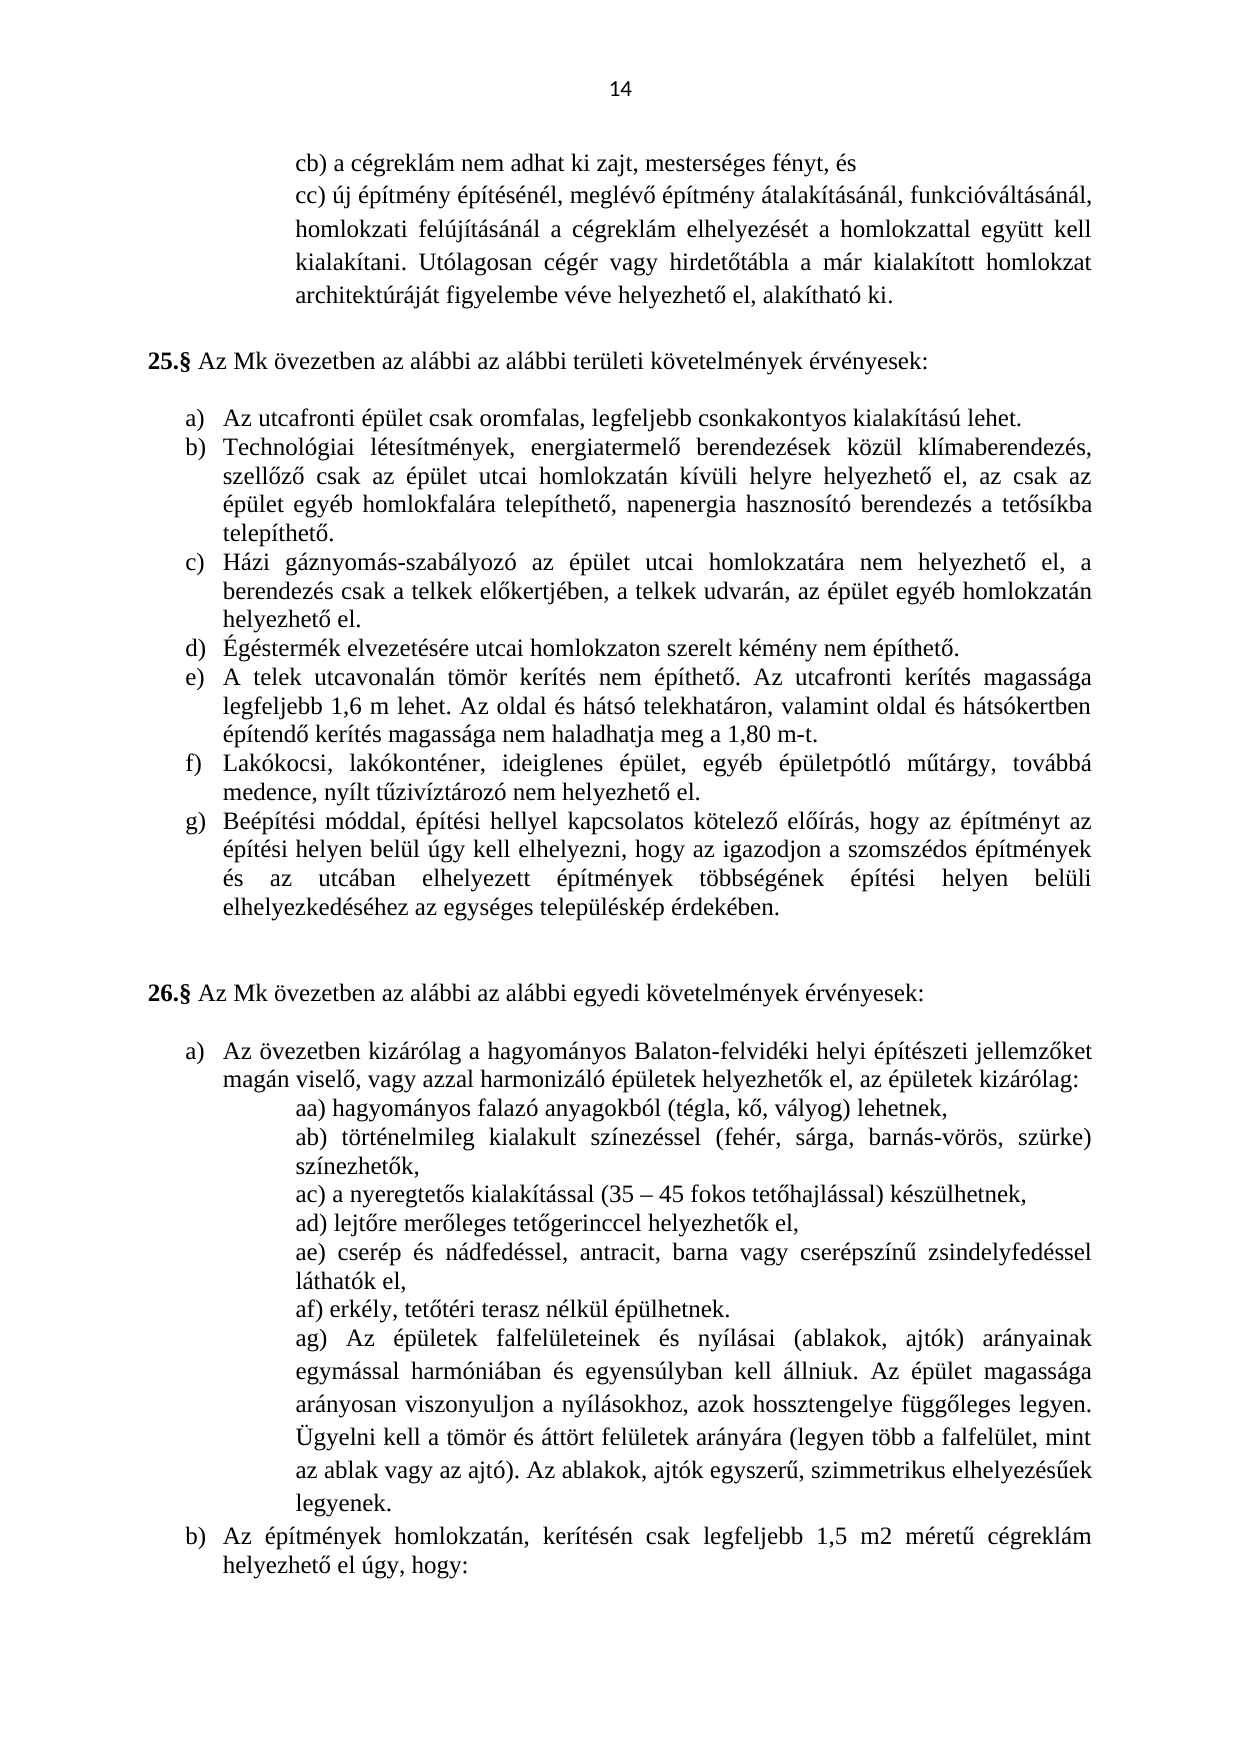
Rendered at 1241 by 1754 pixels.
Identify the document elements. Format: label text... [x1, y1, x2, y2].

list Lakókocsi, lakókonténer, ideiglenes épület, egyéb épületpótló műtárgy, továbbá medence, nyílt tűzivíztározó nem helyezhető el. [185, 748, 1093, 806]
list cc) új építmény építésénél, meglévő építmény átalakításánál, funkcióváltásánál, homlokzati felújításánál a cégreklám elhelyezését a homlokzattal együtt kell kialakítani. Utólagosan cégér vagy hirdetőtábla a már kialakított homlokzat architektúráját figyelembe véve helyezhető el, alakítható ki. [295, 181, 1093, 308]
text af) erkély, tetőtéri terasz nélkül épülhetnek. [295, 1294, 1093, 1323]
list Technológiai létesítmények, energiatermelő berendezések közül klímaberendezés, szellőző csak az épület utcai homlokzatán kívüli helyre helyezhető el, az csak az épület egyéb homlokfalára telepíthető, napenergia hasznosító berendezés a tetősíkba telepíthető. [185, 432, 1093, 547]
text ac) a nyeregtetős kialakítással (35 – 45 fokos tetőhajlással) készülhetnek, [295, 1179, 1093, 1208]
text aa) hagyományos falazó anyagokból (tégla, kő, vályog) lehetnek, [295, 1093, 1093, 1122]
list Az építmények homlokzatán, kerítésén csak legfeljebb 1,5 m2 méretű cégreklám helyezhető el úgy, hogy: [185, 1521, 1093, 1579]
list cb) a cégreklám nem adhat ki zajt, mesterséges fényt, és [295, 148, 1093, 176]
text ae) cserép és nádfedéssel, antracit, barna vagy cserépszínű zsindelyfedéssel láthatók el, [295, 1237, 1093, 1294]
text ag) Az épületek falfelületeinek és nyílásai (ablakok, ajtók) arányainak egymással harmóniában és egyensúlyban kell állniuk. Az épület magassága arányosan viszonyuljon a nyílásokhoz, azok hossztengelye függőleges legyen. Ügyelni kell a tömör és áttört felületek arányára (legyen több a falfelület, mint az ablak vagy az ajtó). Az ablakok, ajtók egyszerű, szimmetrikus elhelyezésűek legyenek. [295, 1323, 1093, 1517]
text 25.§ Az Mk övezetben az alábbi az alábbi területi követelmények érvényesek: [148, 346, 1093, 374]
list A telek utcavonalán tömör kerítés nem építhető. Az utcafronti kerítés magassága legfeljebb 1,6 m lehet. Az oldal és hátsó telekhatáron, valamint oldal és hátsókertben építendő kerítés magassága nem haladhatja meg a 1,80 m-t. [185, 662, 1093, 748]
list Az övezetben kizárólag a hagyományos Balaton-felvidéki helyi építészeti jellemzőket magán viselő, vagy azzal harmonizáló épületek helyezhetők el, az épületek kizárólag: [185, 1036, 1093, 1093]
list Égéstermék elvezetésére utcai homlokzaton szerelt kémény nem építhető. [185, 633, 1093, 662]
text ab) történelmileg kialakult színezéssel (fehér, sárga, barnás-vörös, szürke) színezhetők, [295, 1122, 1093, 1179]
text ad) lejtőre merőleges tetőgerinccel helyezhetők el, [295, 1208, 1093, 1237]
text 26.§ Az Mk övezetben az alábbi az alábbi egyedi követelmények érvényesek: [148, 978, 1093, 1007]
list Beépítési móddal, építési hellyel kapcsolatos kötelező előírás, hogy az építményt az építési helyen belül úgy kell elhelyezni, hogy az igazodjon a szomszédos építmények és az utcában elhelyezett építmények többségének építési helyen belüli elhelyezkedéséhez az egységes településkép érdekében. [185, 806, 1093, 921]
list Az utcafronti épület csak oromfalas, legfeljebb csonkakontyos kialakítású lehet. [185, 403, 1093, 432]
list Házi gáznyomás-szabályozó az épület utcai homlokzatára nem helyezhető el, a berendezés csak a telkek előkertjében, a telkek udvarán, az épület egyéb homlokzatán helyezhető el. [185, 547, 1093, 633]
